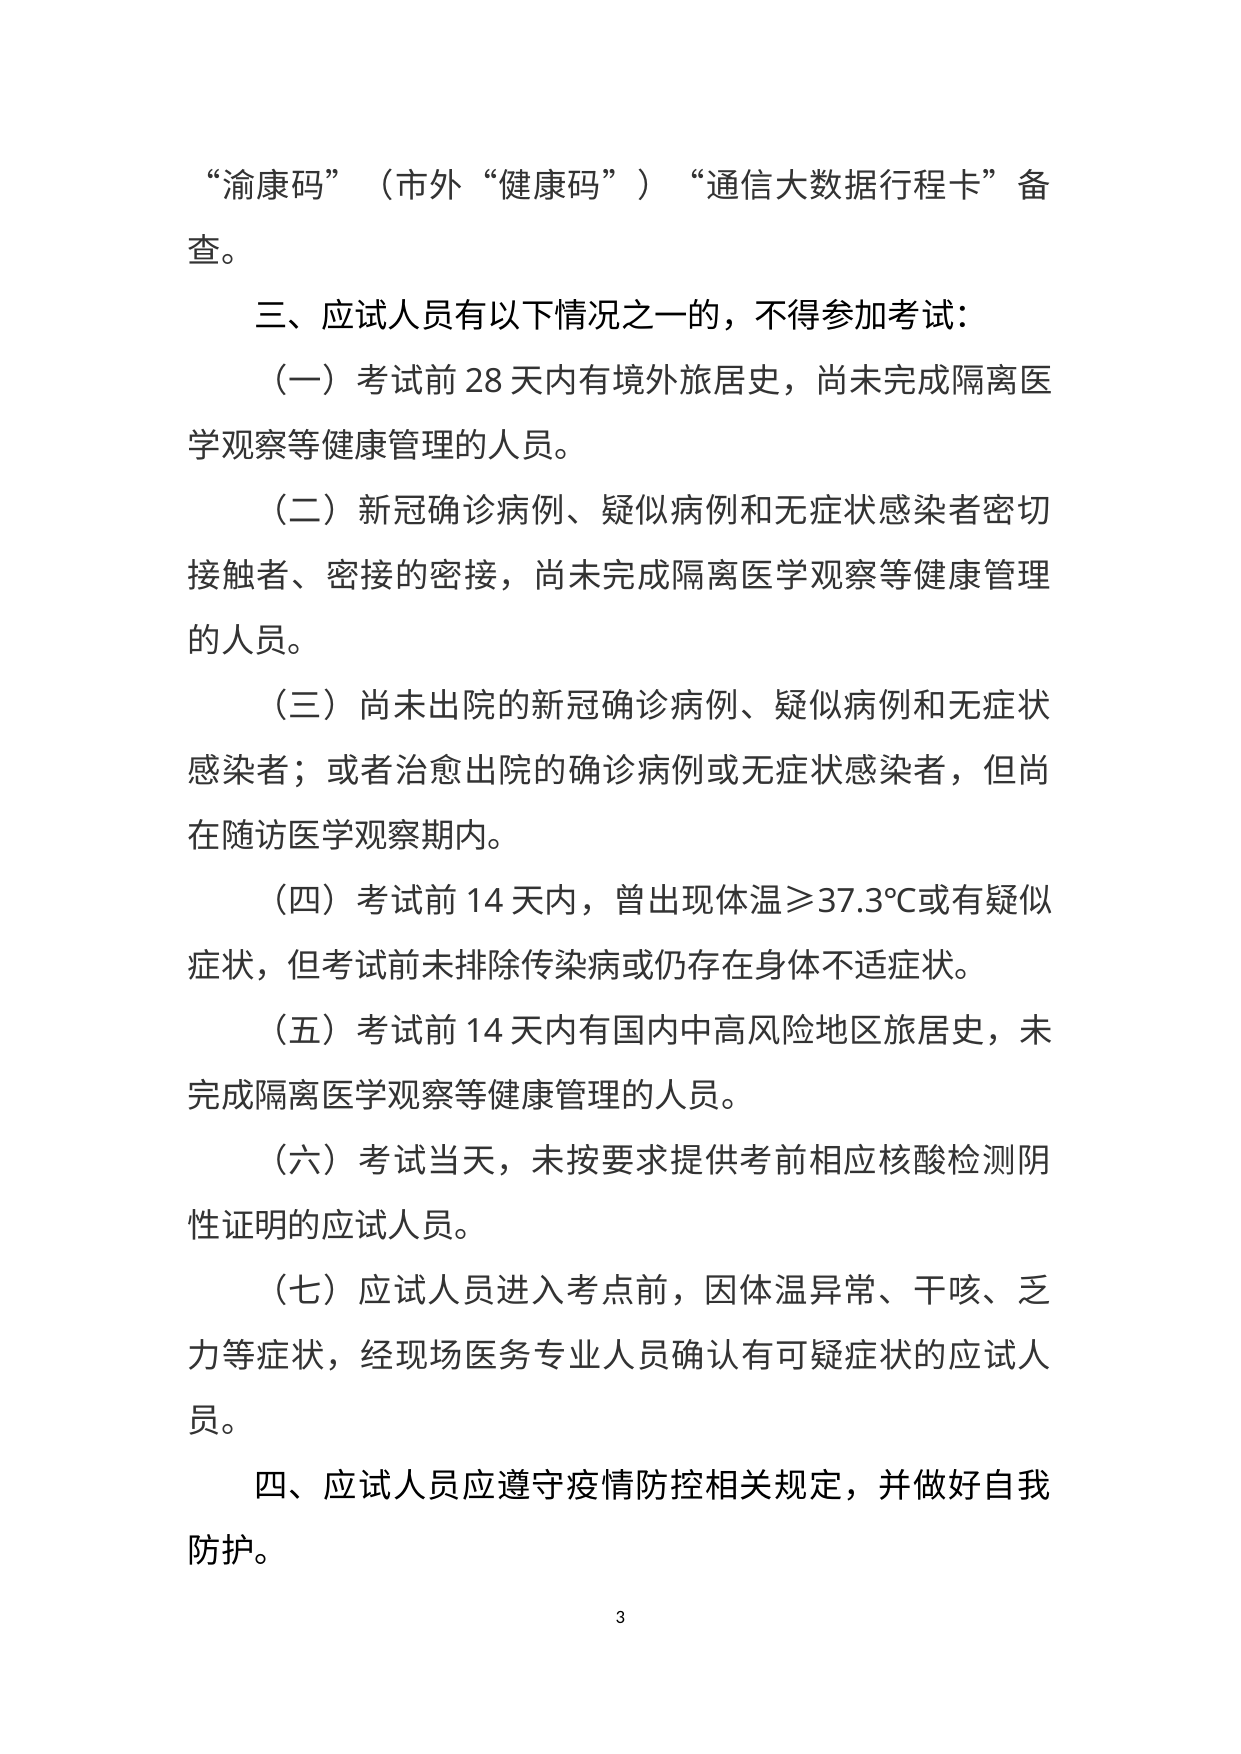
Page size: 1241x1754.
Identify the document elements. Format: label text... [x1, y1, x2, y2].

text （五）考试前14天内有国内中高风险地区旅居史，未完成隔离医学观察等健康管理的人员。 [187, 996, 1053, 1126]
text （一）考试前28天内有境外旅居史，尚未完成隔离医学观察等健康管理的人员。 [187, 346, 1053, 476]
text 四、应试人员应遵守疫情防控相关规定，并做好自我防护。 [187, 1451, 1053, 1581]
text （四）考试前14天内，曾出现体温≥37.3℃或有疑似症状，但考试前未排除传染病或仍存在身体不适症状。 [187, 866, 1053, 996]
text 三、应试人员有以下情况之一的，不得参加考试： [187, 281, 1053, 346]
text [187, 151, 1053, 281]
text （三）尚未出院的新冠确诊病例、疑似病例和无症状感染者；或者治愈出院的确诊病例或无症状感染者，但尚在随访医学观察期内。 [187, 671, 1053, 866]
text （七）应试人员进入考点前，因体温异常、干咳、乏力等症状，经现场医务专业人员确认有可疑症状的应试人员。 [187, 1256, 1053, 1451]
text （六）考试当天，未按要求提供考前相应核酸检测阴性证明的应试人员。 [187, 1126, 1053, 1256]
text （二）新冠确诊病例、疑似病例和无症状感染者密切接触者、密接的密接，尚未完成隔离医学观察等健康管理的人员。 [187, 476, 1053, 671]
